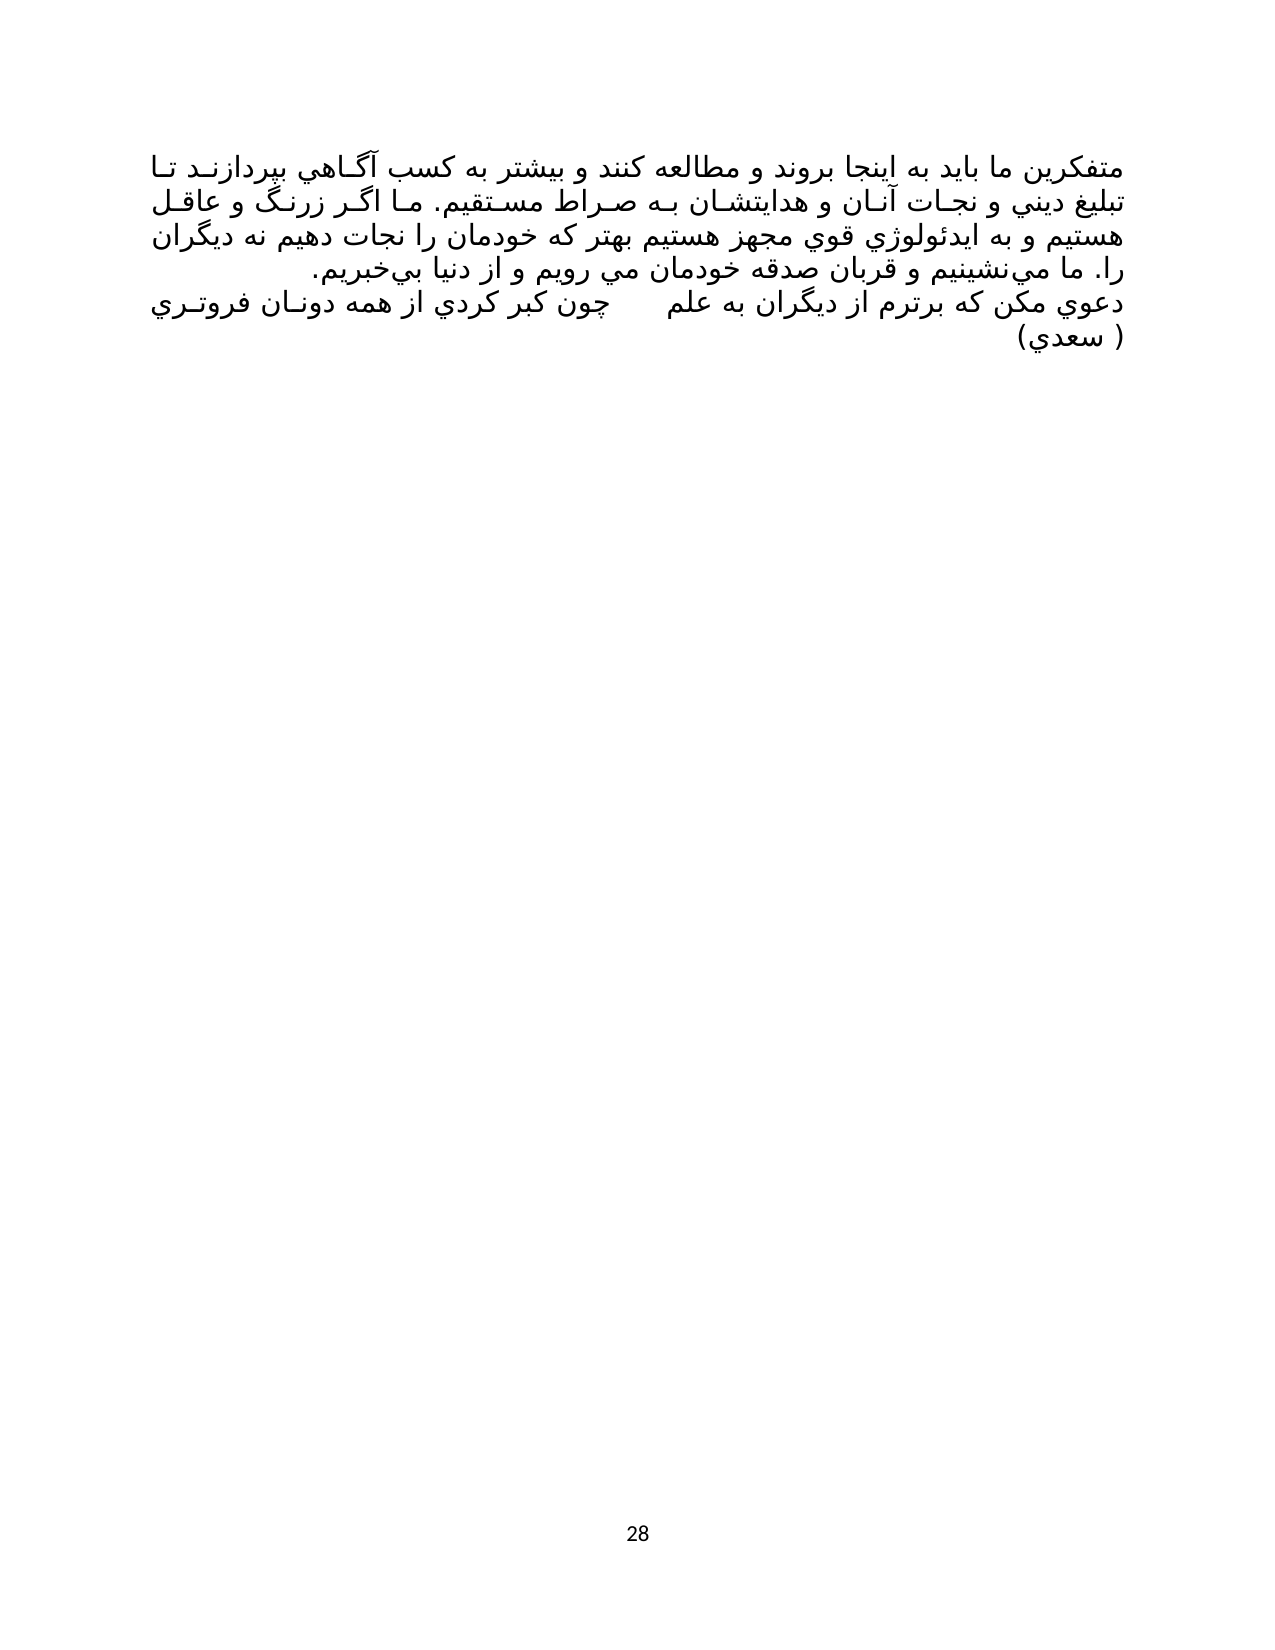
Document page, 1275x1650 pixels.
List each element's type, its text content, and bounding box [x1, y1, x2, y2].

text دعوي مكن كه برترم از ديگران به علم چون كبر كردي از همه دونان فروتري ( سعدي) [150, 286, 1125, 354]
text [150, 150, 1125, 286]
